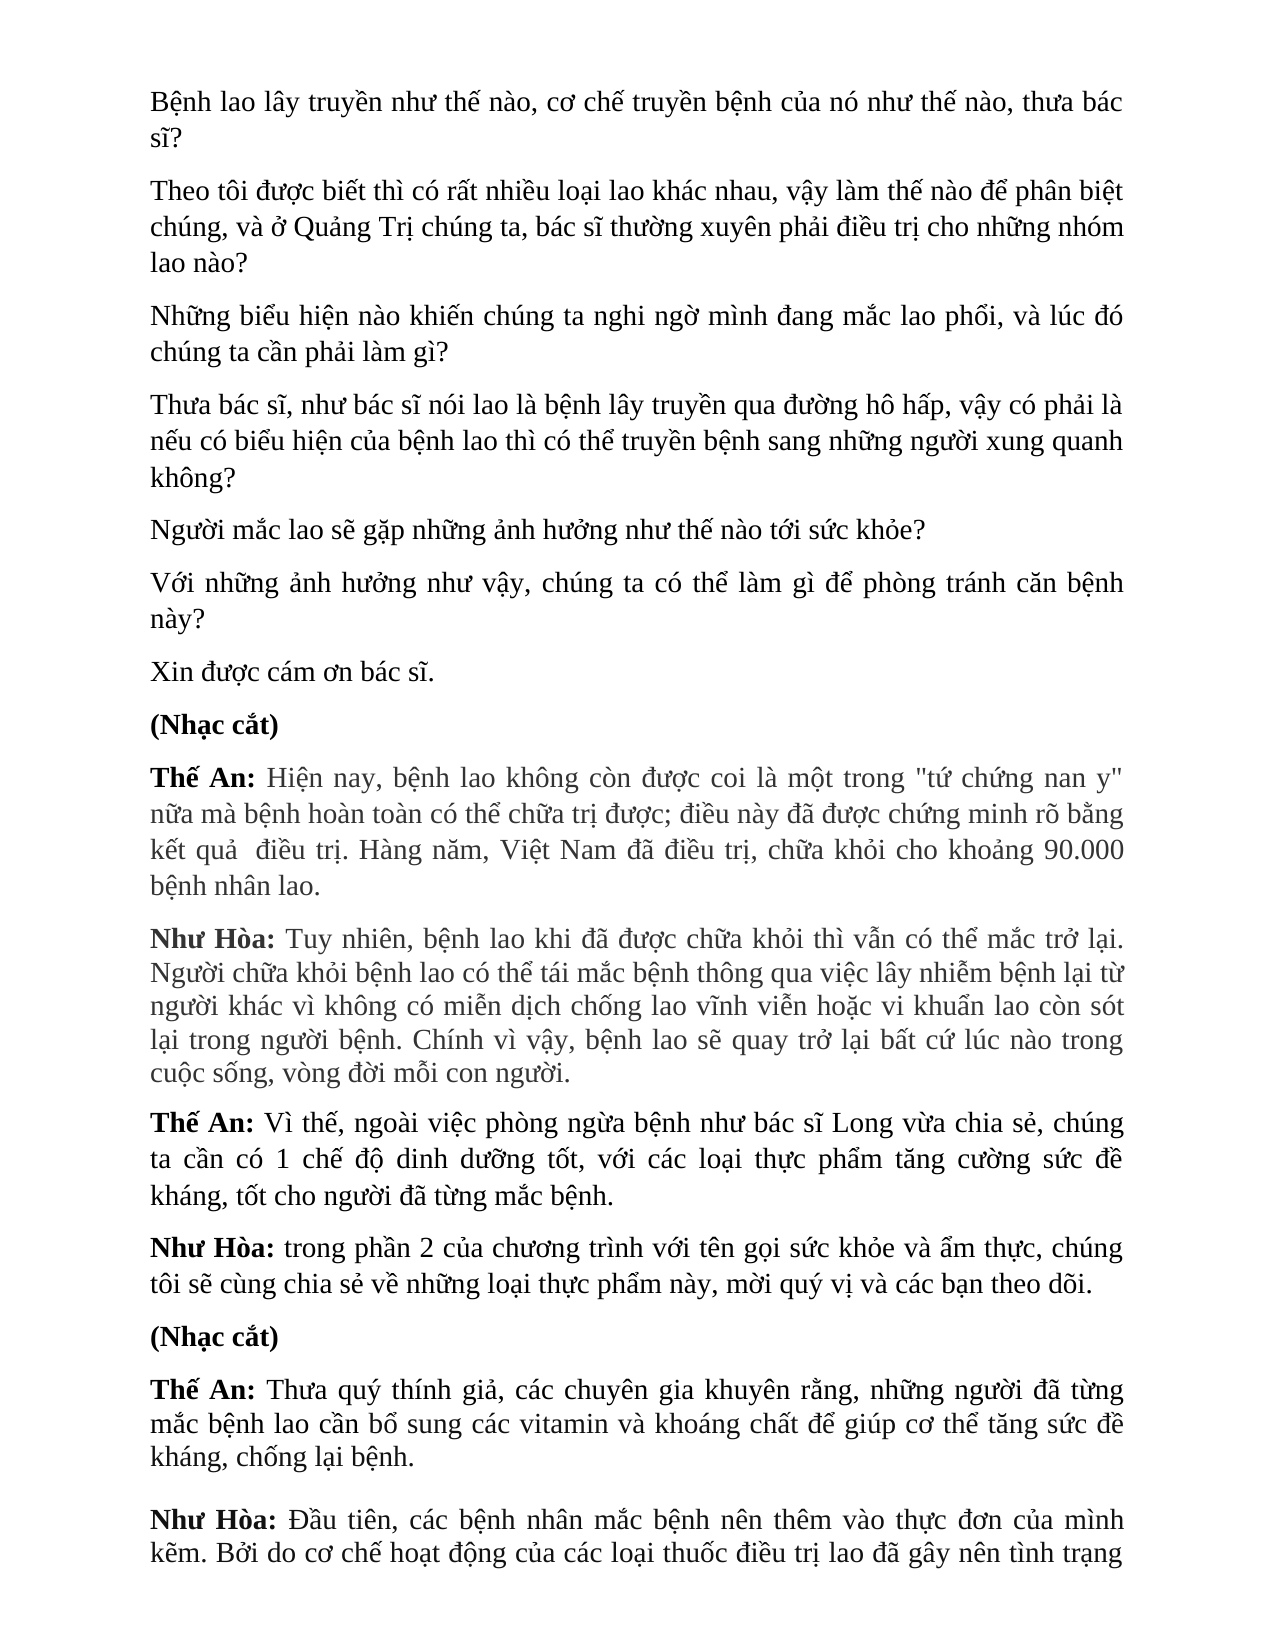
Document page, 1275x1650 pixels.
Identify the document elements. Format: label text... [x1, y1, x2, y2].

text Những biểu hiện nào khiến chúng ta nghi ngờ mình đang mắc lao phổi, và lúc đó chúng ta cần phải làm gì? [150, 298, 1125, 368]
text Thế An: Thưa quý thính giả, các chuyên gia khuyên rằng, những người đã từng mắc bệnh lao cần bổ sung các vitamin và khoáng chất để giúp cơ thể tăng sức đề kháng, chống lại bệnh. [150, 1372, 1125, 1473]
text Xin được cám ơn bác sĩ. [150, 654, 1125, 688]
text Như Hòa: trong phần 2 của chương trình với tên gọi sức khỏe và ẩm thực, chúng tôi sẽ cùng chia sẻ về những loại thực phẩm này, mời quý vị và các bạn theo dõi. [150, 1230, 1125, 1300]
text Với những ảnh hưởng như vậy, chúng ta có thể làm gì để phòng tránh căn bệnh này? [150, 565, 1125, 635]
text Bệnh lao lây truyền như thế nào, cơ chế truyền bệnh của nó như thế nào, thưa bác sĩ? [150, 84, 1125, 154]
text (Nhạc cắt) [150, 1319, 1125, 1353]
text Thưa bác sĩ, như bác sĩ nói lao là bệnh lây truyền qua đường hô hấp, vậy có phải là nếu có biểu hiện của bệnh lao thì có thể truyền bệnh sang những người xung quanh không? [150, 387, 1125, 493]
text Thế An: Hiện nay, bệnh lao không còn được coi là một trong "tứ chứng nan y" nữa mà bệnh hoàn toàn có thể chữa trị được; điều này đã được chứng minh rõ bằng kết quả điều trị. Hàng năm, Việt Nam đã điều trị, chữa khỏi cho khoảng 90.000 bệnh nhân lao. [150, 760, 1125, 902]
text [150, 1502, 1125, 1569]
text Thế An: Vì thế, ngoài việc phòng ngừa bệnh như bác sĩ Long vừa chia sẻ, chúng ta cần có 1 chế độ dinh dưỡng tốt, với các loại thực phẩm tăng cường sức đề kháng, tốt cho người đã từng mắc bệnh. [150, 1105, 1125, 1211]
text (Nhạc cắt) [150, 707, 1125, 741]
text Như Hòa: Tuy nhiên, bệnh lao khi đã được chữa khỏi thì vẫn có thể mắc trở lại. Người chữa khỏi bệnh lao có thể tái mắc bệnh thông qua việc lây nhiễm bệnh lại từ người khác vì không có miễn dịch chống lao vĩnh viễn hoặc vi khuẩn lao còn sót lại trong người bệnh. Chính vì vậy, bệnh lao sẽ quay trở lại bất cứ lúc nào trong cuộc sống, vòng đời mỗi con người. [150, 921, 1125, 1089]
text Theo tôi được biết thì có rất nhiều loại lao khác nhau, vậy làm thế nào để phân biệt chúng, và ở Quảng Trị chúng ta, bác sĩ thường xuyên phải điều trị cho những nhóm lao nào? [150, 173, 1125, 279]
text Người mắc lao sẽ gặp những ảnh hưởng như thế nào tới sức khỏe? [150, 512, 1125, 546]
